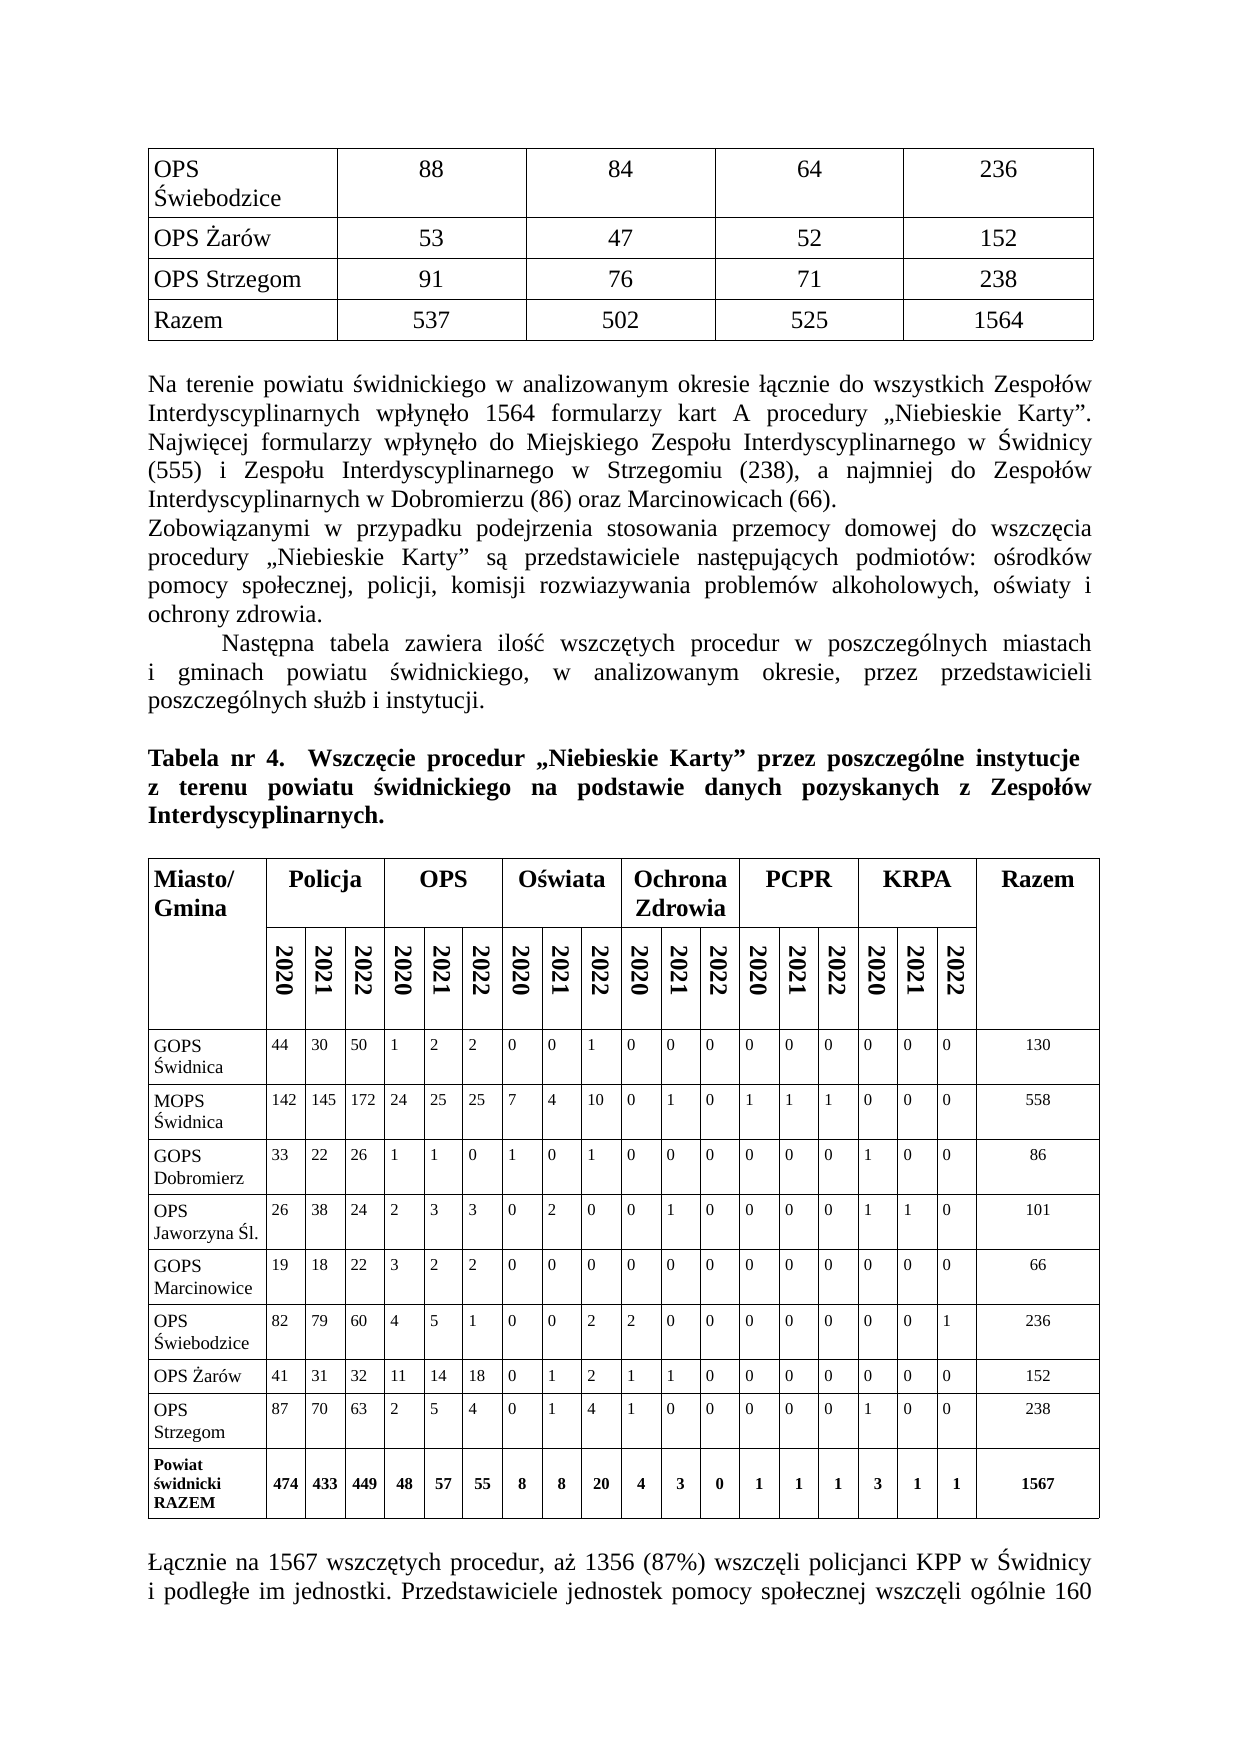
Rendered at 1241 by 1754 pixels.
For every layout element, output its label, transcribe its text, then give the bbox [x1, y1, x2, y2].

table_cell 19 [267, 1250, 305, 1304]
table_cell OPS Świebodzice [149, 1305, 266, 1359]
table_cell 2 [385, 1394, 424, 1448]
table_cell 0 [819, 1140, 858, 1194]
table_cell 0 [819, 1030, 858, 1084]
table_cell 0 [503, 1305, 542, 1359]
table_cell 0 [859, 1305, 897, 1359]
table_cell 130 [977, 1030, 1099, 1084]
table_cell 32 [346, 1360, 384, 1393]
table_cell 22 [306, 1140, 345, 1194]
table_cell 2021 r. [662, 928, 700, 1028]
table_cell 3 [385, 1250, 424, 1304]
table_cell 87 [267, 1394, 305, 1448]
table_cell 2 [622, 1305, 661, 1359]
table_cell 2 [425, 1030, 462, 1084]
table_cell 1 [740, 1085, 779, 1139]
table_cell 1 [622, 1360, 661, 1393]
table_cell 66 [977, 1250, 1099, 1304]
table_cell 55 [463, 1449, 502, 1518]
table_cell 0 [701, 1394, 739, 1448]
table_cell 2 [463, 1030, 502, 1084]
table_cell 41 [267, 1360, 305, 1393]
table_cell 24 [346, 1195, 384, 1249]
table_cell 2022 r. [463, 928, 502, 1028]
table_cell 2020 r. [503, 928, 542, 1028]
table_cell 1 [582, 1140, 621, 1194]
table_cell 11 [385, 1360, 424, 1393]
table_cell OPS Żarów [149, 1360, 266, 1393]
table_cell 1 [898, 1195, 937, 1249]
table_cell 1 [859, 1140, 897, 1194]
table_cell 2020 r. [859, 928, 897, 1028]
table_cell 38 [306, 1195, 345, 1249]
table_cell 0 [740, 1195, 779, 1249]
table_cell 0 [622, 1030, 661, 1084]
table_cell OPS Świebodzice [149, 149, 337, 217]
table_cell 3 [425, 1195, 462, 1249]
table_cell 2020 r. [267, 928, 305, 1028]
table_cell 60 [346, 1305, 384, 1359]
table_cell 433 [306, 1449, 345, 1518]
table_cell 0 [503, 1360, 542, 1393]
table_cell 2 [582, 1305, 621, 1359]
table_cell 2022 r. [701, 928, 739, 1028]
table_cell 145 [306, 1085, 345, 1139]
table_cell 0 [938, 1140, 976, 1194]
table_cell 2 [582, 1360, 621, 1393]
table_cell 84 [527, 149, 715, 217]
table_cell Razem [149, 300, 337, 340]
table_cell 0 [938, 1085, 976, 1139]
table_cell 238 [904, 259, 1093, 298]
table_cell 1 [898, 1449, 937, 1518]
table_cell 30 [306, 1030, 345, 1084]
table_cell 0 [622, 1195, 661, 1249]
table_cell 5 [425, 1394, 462, 1448]
table_cell 0 [543, 1030, 581, 1084]
table_cell 1564 [904, 300, 1093, 340]
table_header Policja [267, 859, 384, 927]
table_cell 0 [740, 1250, 779, 1304]
table_cell 1 [385, 1030, 424, 1084]
table_cell 1 [859, 1195, 897, 1249]
table_cell 2021 r. [780, 928, 818, 1028]
table_cell 0 [898, 1085, 937, 1139]
table_cell 4 [582, 1394, 621, 1448]
table_cell 4 [622, 1449, 661, 1518]
table_cell 142 [267, 1085, 305, 1139]
table_header PCPR [740, 859, 858, 927]
table_cell 0 [859, 1085, 897, 1139]
table_cell 0 [701, 1140, 739, 1194]
table_cell GOPS Świdnica [149, 1030, 266, 1084]
table_cell 0 [582, 1195, 621, 1249]
table_cell 0 [503, 1394, 542, 1448]
table_cell 48 [385, 1449, 424, 1518]
table_cell 26 [267, 1195, 305, 1249]
table_header Oświata [503, 859, 621, 927]
table_cell 0 [780, 1195, 818, 1249]
table_cell 0 [701, 1030, 739, 1084]
table_cell 0 [701, 1449, 739, 1518]
text Na terenie powiatu świdnickiego w analizowanym okresie łącznie do wszystkich Zespołów Interdyscyplinarnych wpłynęło 1564 formularzy kart A procedury „Niebieskie Karty”. Najwięcej formularzy wpłynęło do Miejskiego Zespołu Interdyscyplinarnego w Świdnicy (555) i Zespołu Interdyscyplinarnego w Strzegomiu (238), a najmniej do Zespołów Interdyscyplinarnych w Dobromierzu (86) oraz Marcinowicach (66). [148, 369, 1093, 513]
table_cell 0 [819, 1394, 858, 1448]
table_cell 3 [859, 1449, 897, 1518]
table_cell 18 [463, 1360, 502, 1393]
text Tabela nr 4. Wszczęcie procedur „Niebieskie Karty” przez poszczególne instytucje z terenu powiatu świdnickiego na podstawie danych pozyskanych z Zespołów Interdyscyplinarnych. [148, 743, 1093, 829]
table_cell 0 [701, 1195, 739, 1249]
table_cell 0 [503, 1030, 542, 1084]
table_header OPS [385, 859, 502, 927]
table_cell 2021 r. [425, 928, 462, 1028]
table_cell 18 [306, 1250, 345, 1304]
table_cell 1 [385, 1140, 424, 1194]
table_cell 2 [385, 1195, 424, 1249]
table_cell 0 [898, 1394, 937, 1448]
table_cell Powiat świdnicki RAZEM [149, 1449, 266, 1518]
table_cell 2020 r. [385, 928, 424, 1028]
table_cell 44 [267, 1030, 305, 1084]
table_cell 0 [819, 1305, 858, 1359]
table_cell 1 [740, 1449, 779, 1518]
table_cell 0 [622, 1085, 661, 1139]
table_cell 101 [977, 1195, 1099, 1249]
table_cell 4 [543, 1085, 581, 1139]
table_cell 0 [780, 1140, 818, 1194]
table_cell 0 [819, 1195, 858, 1249]
table_cell 26 [346, 1140, 384, 1194]
table_cell 238 [977, 1394, 1099, 1448]
table_cell 2 [463, 1250, 502, 1304]
table_cell 0 [938, 1195, 976, 1249]
table_cell 0 [740, 1360, 779, 1393]
table_cell 0 [740, 1140, 779, 1194]
table_cell 537 [338, 300, 526, 340]
table_cell OPS Strzegom [149, 259, 337, 298]
table_cell 2022 r. [938, 928, 976, 1028]
table_cell 0 [780, 1394, 818, 1448]
table_cell 0 [662, 1030, 700, 1084]
table_cell 1 [938, 1449, 976, 1518]
table_cell 2020 r. [622, 928, 661, 1028]
table_cell 0 [740, 1305, 779, 1359]
table_cell 22 [346, 1250, 384, 1304]
table_cell 2020 r. [740, 928, 779, 1028]
table_cell 0 [701, 1085, 739, 1139]
table_cell 10 [582, 1085, 621, 1139]
table_cell 76 [527, 259, 715, 298]
table_cell 1 [543, 1394, 581, 1448]
table_cell 0 [859, 1030, 897, 1084]
table_cell 79 [306, 1305, 345, 1359]
table_cell 0 [780, 1030, 818, 1084]
table_cell 1 [622, 1394, 661, 1448]
table_cell 4 [385, 1305, 424, 1359]
table_cell 0 [701, 1360, 739, 1393]
table_cell 0 [819, 1360, 858, 1393]
table_cell 502 [527, 300, 715, 340]
table_cell GOPS Dobromierz [149, 1140, 266, 1194]
table_cell 0 [740, 1394, 779, 1448]
table_cell 0 [938, 1250, 976, 1304]
table_cell 0 [543, 1250, 581, 1304]
table_cell 1 [859, 1394, 897, 1448]
table_cell 474 [267, 1449, 305, 1518]
table_cell 31 [306, 1360, 345, 1393]
table_cell 0 [898, 1250, 937, 1304]
table_cell 86 [977, 1140, 1099, 1194]
table_cell 1 [662, 1085, 700, 1139]
table_cell 88 [338, 149, 526, 217]
table_cell 0 [938, 1030, 976, 1084]
table_cell 0 [780, 1250, 818, 1304]
table_cell 4 [463, 1394, 502, 1448]
table_cell 2022 r. [346, 928, 384, 1028]
table_cell 2 [543, 1195, 581, 1249]
table_cell 1 [819, 1449, 858, 1518]
text Zobowiązanymi w przypadku podejrzenia stosowania przemocy domowej do wszczęcia procedury „Niebieskie Karty” są przedstawiciele następujących podmiotów: ośrodków pomocy społecznej, policji, komisji rozwiazywania problemów alkoholowych, oświaty i ochrony zdrowia. [148, 513, 1093, 628]
table_cell 0 [543, 1305, 581, 1359]
table_cell 152 [977, 1360, 1099, 1393]
table_cell 2022 r. [819, 928, 858, 1028]
table_cell 8 [543, 1449, 581, 1518]
table_cell OPS Strzegom [149, 1394, 266, 1448]
table_cell 0 [503, 1195, 542, 1249]
table_cell 449 [346, 1449, 384, 1518]
table_cell 236 [977, 1305, 1099, 1359]
table_cell 7 [503, 1085, 542, 1139]
table_cell 1 [662, 1360, 700, 1393]
table_cell MOPS Świdnica [149, 1085, 266, 1139]
table_cell 0 [463, 1140, 502, 1194]
table_cell 1 [425, 1140, 462, 1194]
table_cell 24 [385, 1085, 424, 1139]
table_cell 91 [338, 259, 526, 298]
table_cell 1 [780, 1085, 818, 1139]
table_cell 0 [898, 1030, 937, 1084]
table_cell 1 [463, 1305, 502, 1359]
table_cell 0 [662, 1394, 700, 1448]
table_cell 0 [898, 1360, 937, 1393]
table_cell 1 [662, 1195, 700, 1249]
table_cell 2022 r. [582, 928, 621, 1028]
table_cell 82 [267, 1305, 305, 1359]
table_cell 0 [662, 1140, 700, 1194]
table_cell 0 [819, 1250, 858, 1304]
table_cell 3 [662, 1449, 700, 1518]
table_cell 0 [503, 1250, 542, 1304]
table_cell 0 [740, 1030, 779, 1084]
table_cell OPS Żarów [149, 218, 337, 258]
table_cell 3 [463, 1195, 502, 1249]
table_cell 71 [716, 259, 903, 298]
table_cell 1567 [977, 1449, 1099, 1518]
table_cell 1 [582, 1030, 621, 1084]
table_cell 0 [701, 1305, 739, 1359]
table_cell 0 [780, 1360, 818, 1393]
table_cell 0 [938, 1394, 976, 1448]
table_cell 0 [780, 1305, 818, 1359]
table_cell 50 [346, 1030, 384, 1084]
table_cell 64 [716, 149, 903, 217]
table_cell 0 [701, 1250, 739, 1304]
table_header KRPA [859, 859, 976, 927]
table_cell 525 [716, 300, 903, 340]
table_cell 152 [904, 218, 1093, 258]
table_cell 0 [859, 1250, 897, 1304]
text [148, 1547, 1093, 1604]
table_cell 57 [425, 1449, 462, 1518]
table_cell 25 [425, 1085, 462, 1139]
table_header Miasto/ Gmina [149, 859, 266, 1028]
table_cell 20 [582, 1449, 621, 1518]
table_cell 0 [898, 1305, 937, 1359]
table_cell 25 [463, 1085, 502, 1139]
table_cell 558 [977, 1085, 1099, 1139]
table_cell 236 [904, 149, 1093, 217]
table_cell GOPS Marcinowice [149, 1250, 266, 1304]
table_cell OPS Jaworzyna Śl. [149, 1195, 266, 1249]
table_cell 0 [582, 1250, 621, 1304]
table_cell 2021 r. [306, 928, 345, 1028]
table_cell 5 [425, 1305, 462, 1359]
table_cell 0 [662, 1250, 700, 1304]
table_cell 53 [338, 218, 526, 258]
table_cell 8 [503, 1449, 542, 1518]
table_header Ochrona Zdrowia [622, 859, 739, 927]
table_cell 63 [346, 1394, 384, 1448]
table_cell 1 [938, 1305, 976, 1359]
table_cell 52 [716, 218, 903, 258]
table_cell 1 [780, 1449, 818, 1518]
table_cell 172 [346, 1085, 384, 1139]
table_cell 2021 r. [543, 928, 581, 1028]
table_cell 0 [662, 1305, 700, 1359]
table_cell 0 [859, 1360, 897, 1393]
table_cell 47 [527, 218, 715, 258]
table_cell 0 [898, 1140, 937, 1194]
table_cell 0 [938, 1360, 976, 1393]
table_cell 1 [503, 1140, 542, 1194]
text Następna tabela zawiera ilość wszczętych procedur w poszczególnych miastach i gminach powiatu świdnickiego, w analizowanym okresie, przez przedstawicieli poszczególnych służb i instytucji. [148, 628, 1093, 714]
table_header Razem [977, 859, 1099, 1028]
table_cell 2021 r. [898, 928, 937, 1028]
table_cell 33 [267, 1140, 305, 1194]
table_cell 1 [819, 1085, 858, 1139]
table_cell 1 [543, 1360, 581, 1393]
table_cell 0 [622, 1250, 661, 1304]
table_cell 0 [543, 1140, 581, 1194]
table_cell 0 [622, 1140, 661, 1194]
table_cell 70 [306, 1394, 345, 1448]
table_cell 2 [425, 1250, 462, 1304]
table_cell 14 [425, 1360, 462, 1393]
